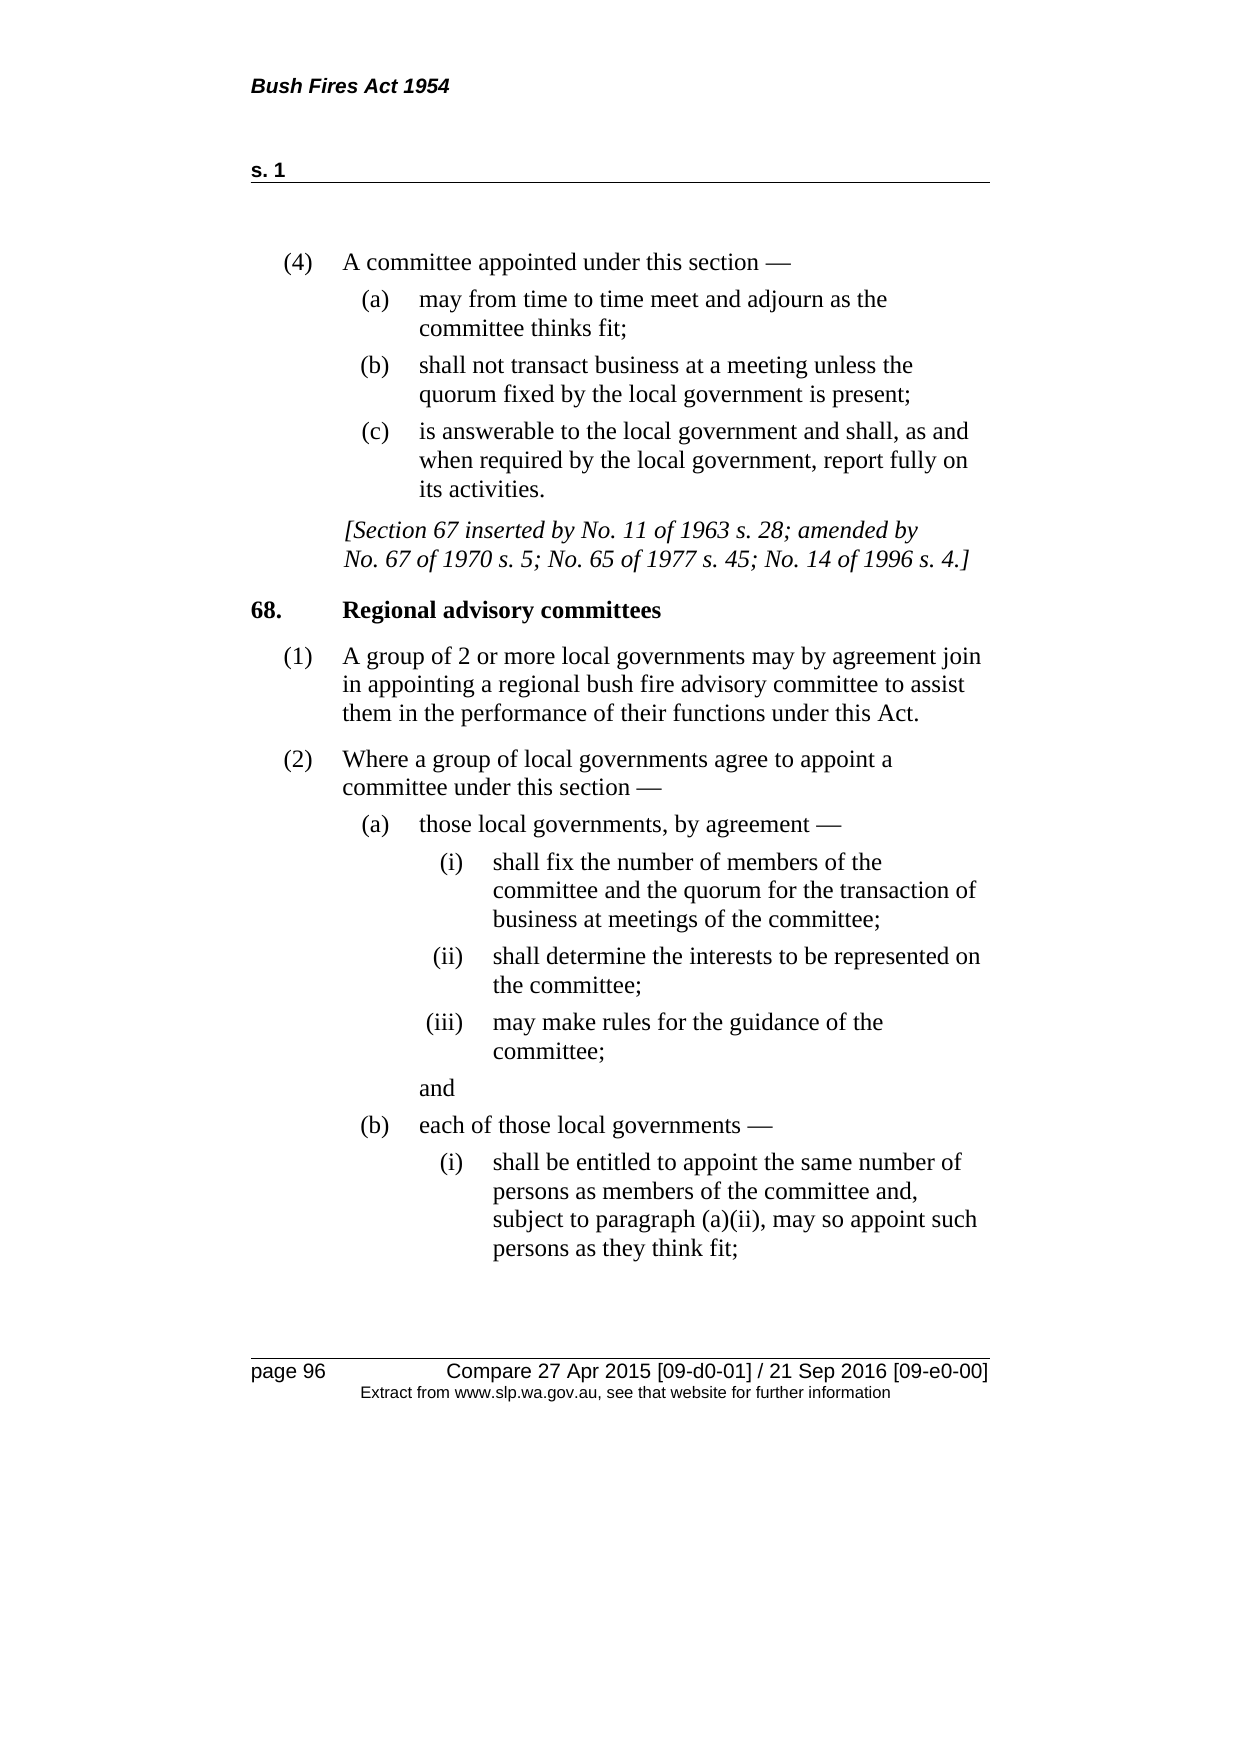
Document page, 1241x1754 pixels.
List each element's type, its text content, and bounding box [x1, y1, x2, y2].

subtitle 68. Regional advisory committees [251, 595, 990, 624]
text (4) A committee appointed under this section — [251, 247, 990, 276]
text [Section 67 inserted by No. 11 of 1963 s. 28; amended by No. 67 of 1970 s. 5; No. 65 of 1977 s. 45; No. 14 of 1996 s. 4.] [251, 515, 990, 572]
text and [251, 1073, 990, 1102]
text (a) those local governments, by agreement — [251, 809, 990, 838]
text (c) is answerable to the local government and shall, as and when required by the local government, report fully on its activities. [251, 416, 990, 502]
text (1) A group of 2 or more local governments may by agreement join in appointing a regional bush fire advisory committee to assist them in the performance of their functions under this Act. [251, 641, 990, 727]
text (ii) shall determine the interests to be represented on the committee; [251, 941, 990, 999]
text (i) shall fix the number of members of the committee and the quorum for the transaction of business at meetings of the committee; [251, 847, 990, 933]
text (i) shall be entitled to appoint the same number of persons as members of the committee and, subject to paragraph (a)(ii), may so appoint such persons as they think fit; [251, 1147, 990, 1262]
text (iii) may make rules for the guidance of the committee; [251, 1007, 990, 1064]
text (a) may from time to time meet and adjourn as the committee thinks fit; [251, 284, 990, 342]
text (2) Where a group of local governments agree to appoint a committee under this section — [251, 744, 990, 801]
text (b) shall not transact business at a meeting unless the quorum fixed by the local government is present; [251, 350, 990, 408]
text (b) each of those local governments — [251, 1110, 990, 1139]
